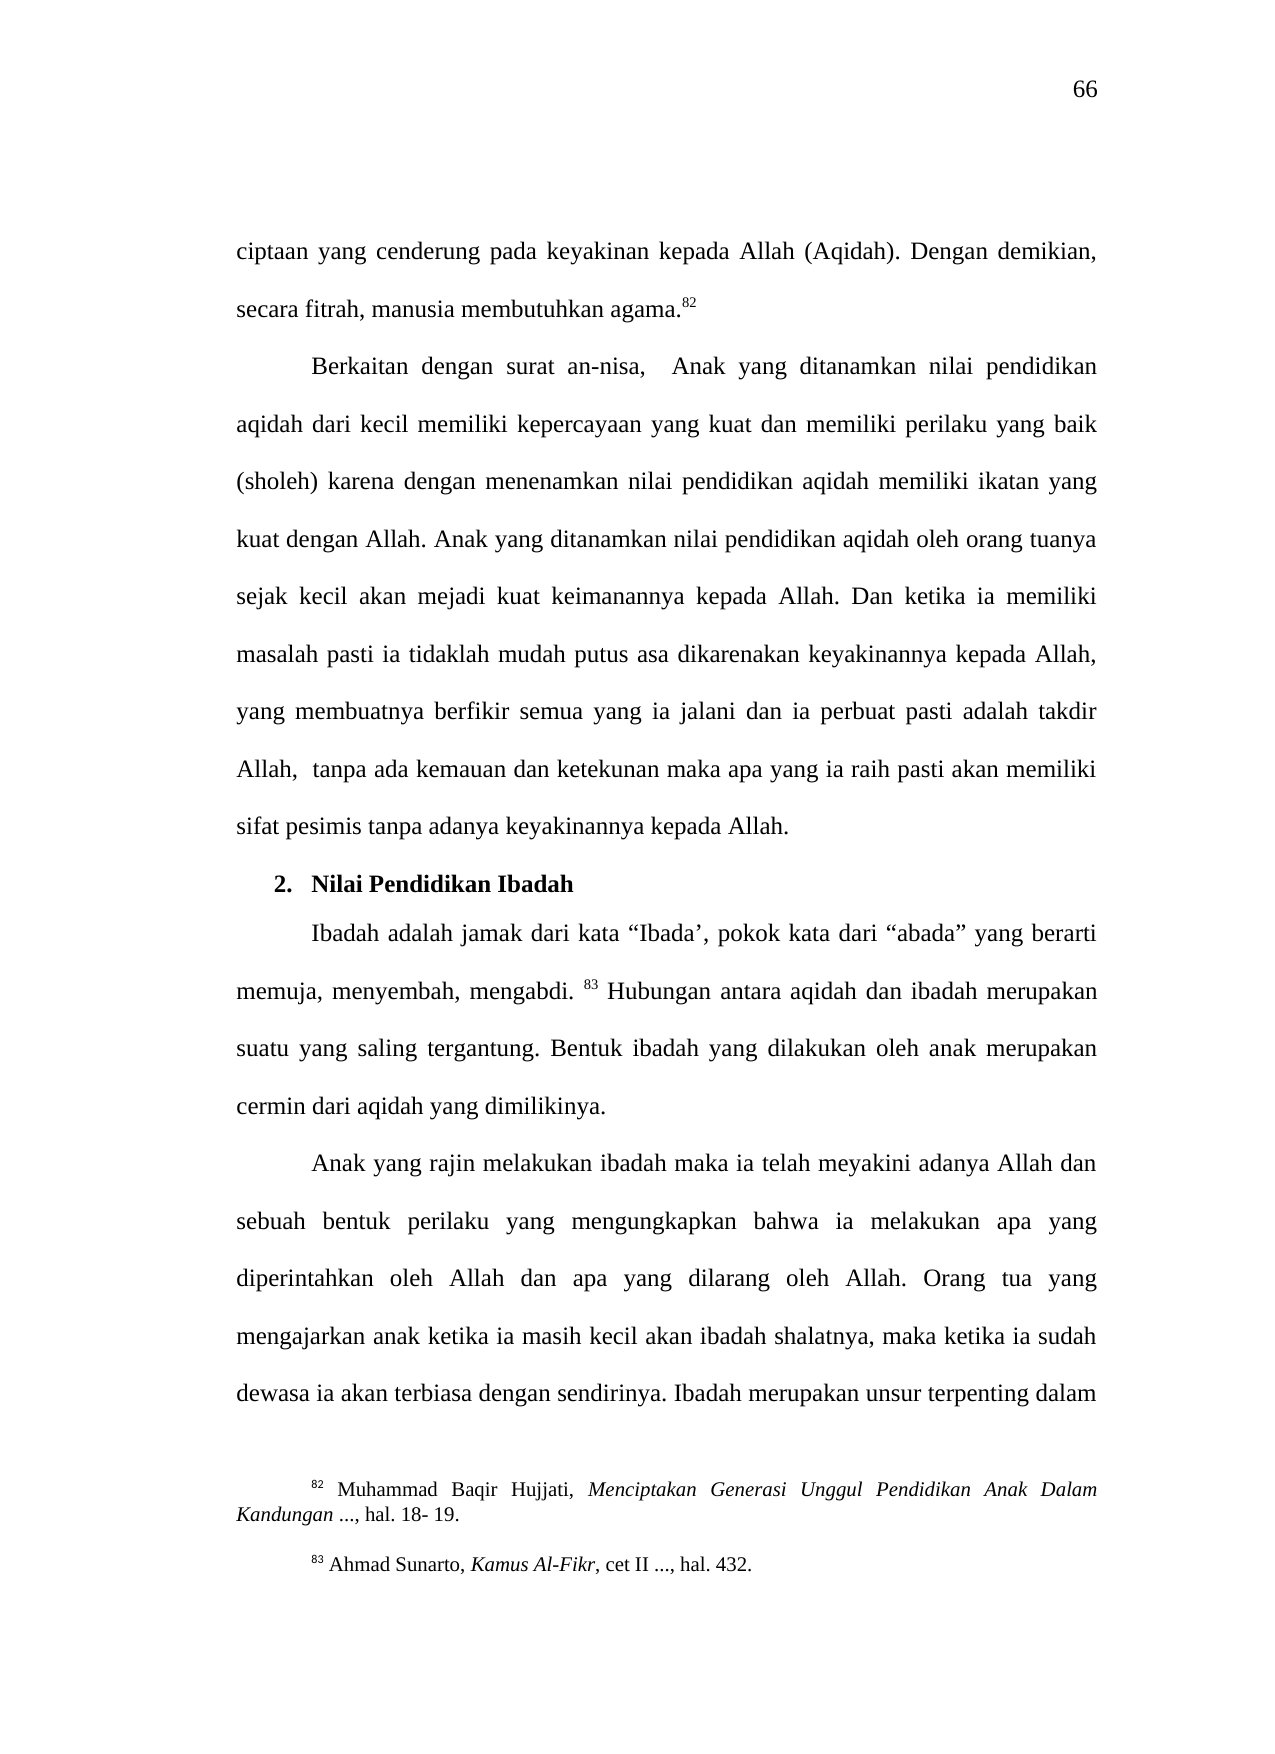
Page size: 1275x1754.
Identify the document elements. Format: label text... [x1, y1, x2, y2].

text Berkaitan dengan surat an-nisa, Anak yang ditanamkan nilai pendidikan aqidah dari kecil memiliki kepercayaan yang kuat dan memiliki perilaku yang baik (sholeh) karena dengan menenamkan nilai pendidikan aqidah memiliki ikatan yang kuat dengan Allah. Anak yang ditanamkan nilai pendidikan aqidah oleh orang tuanya sejak kecil akan mejadi kuat keimanannya kepada Allah. Dan ketika ia memiliki masalah pasti ia tidaklah mudah putus asa dikarenakan keyakinannya kepada Allah, yang membuatnya berfikir semua yang ia jalani dan ia perbuat pasti adalah takdir Allah, tanpa ada kemauan dan ketekunan maka apa yang ia raih pasti akan memiliki sifat pesimis tanpa adanya keyakinannya kepada Allah. [236, 351, 1098, 840]
list Nilai Pendidikan Ibadah [274, 869, 1098, 897]
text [236, 236, 1098, 322]
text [236, 1148, 1098, 1407]
text Ibadah adalah jamak dari kata “Ibada’, pokok kata dari “abada” yang berarti memuja, menyembah, mengabdi. Hubungan antara aqidah dan ibadah merupakan suatu yang saling tergantung. Bentuk ibadah yang dilakukan oleh anak merupakan cermin dari aqidah yang dimilikinya. [236, 918, 1098, 1119]
